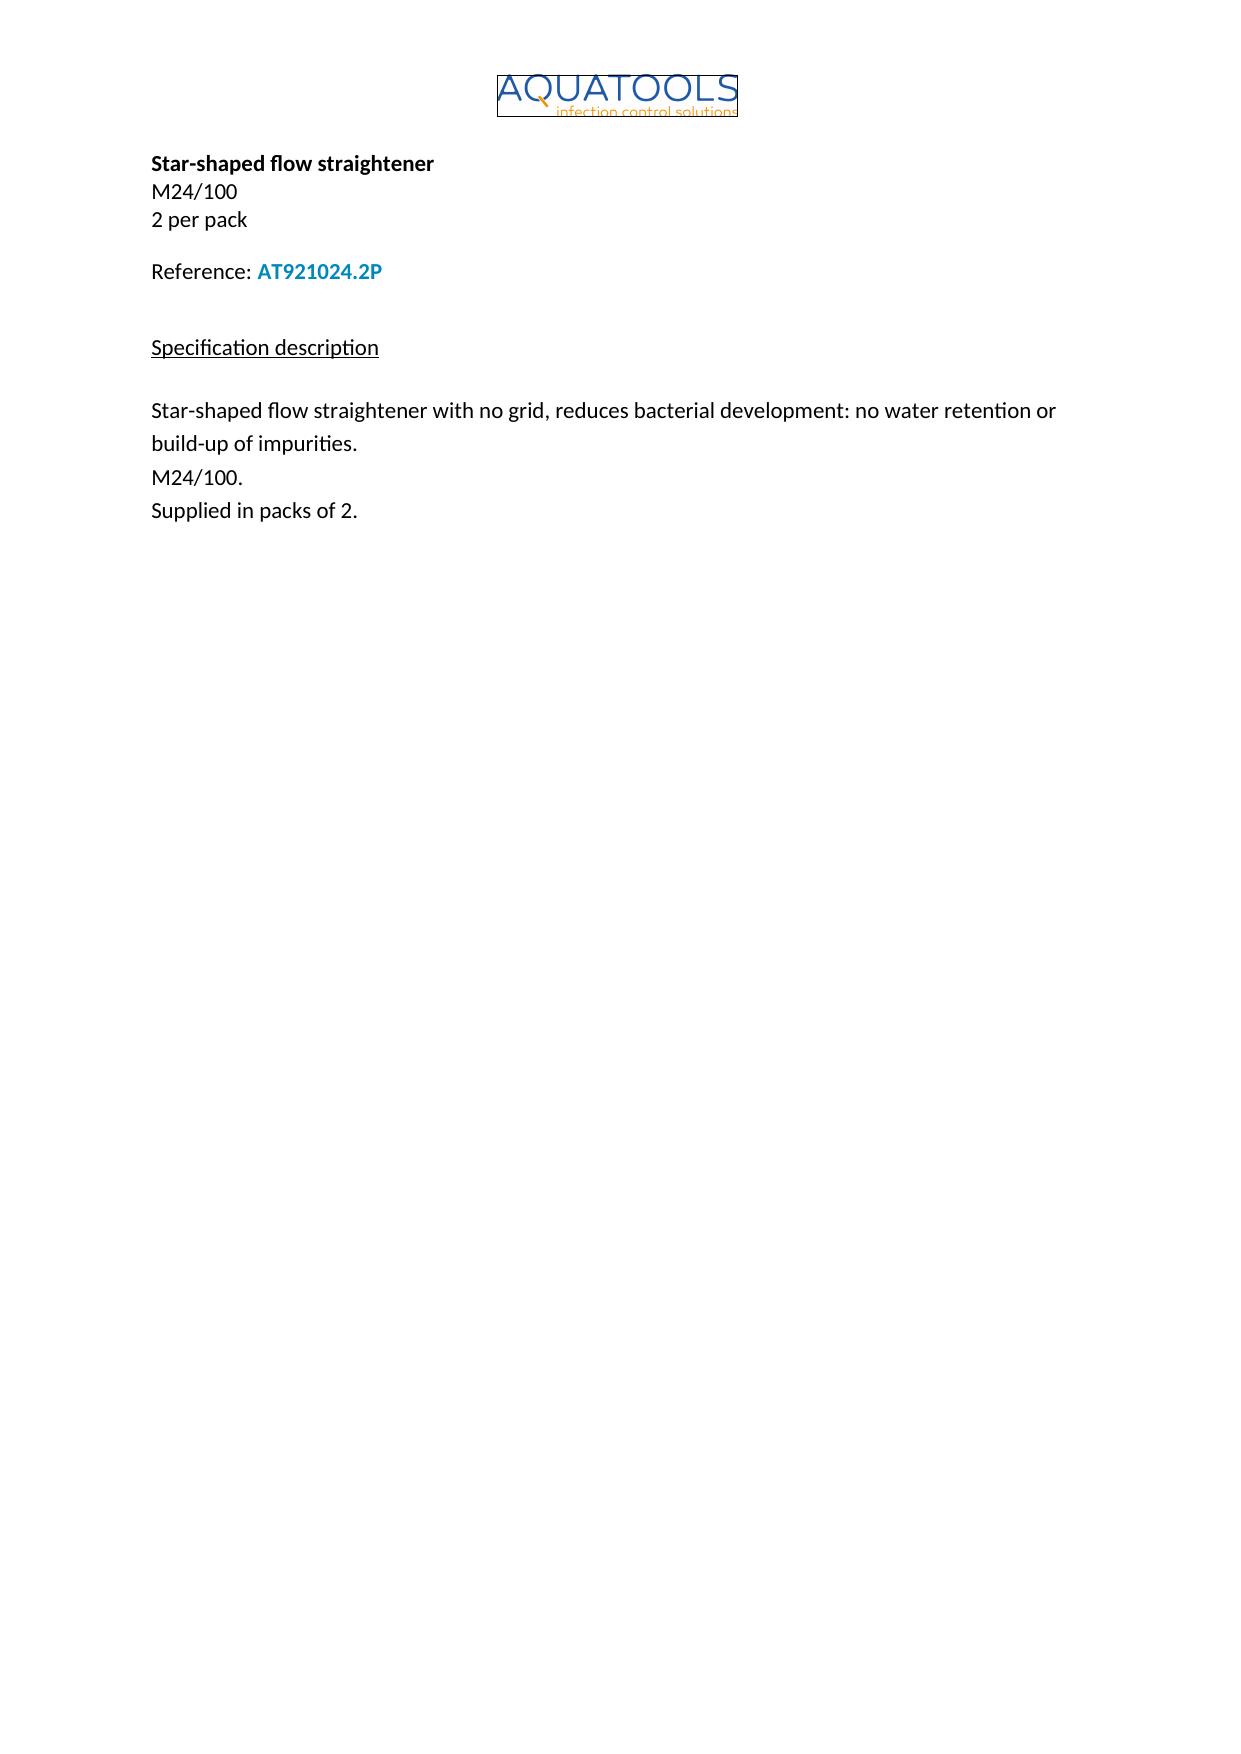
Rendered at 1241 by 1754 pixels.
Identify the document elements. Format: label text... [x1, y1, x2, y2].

picture [498, 76, 737, 116]
text Star-shaped flow straightener with no grid, reduces bacterial development: no water retention or build-up of impurities. [151, 396, 1084, 458]
text Reference: AT921024.2P [151, 257, 1084, 285]
text Specification description [151, 333, 1084, 361]
text M24/100. [151, 463, 1084, 491]
text Supplied in packs of 2. [151, 497, 1084, 525]
text Star-shaped flow straightener [151, 149, 1084, 177]
text 2 per pack [151, 205, 1084, 233]
text M24/100 [151, 177, 1084, 205]
